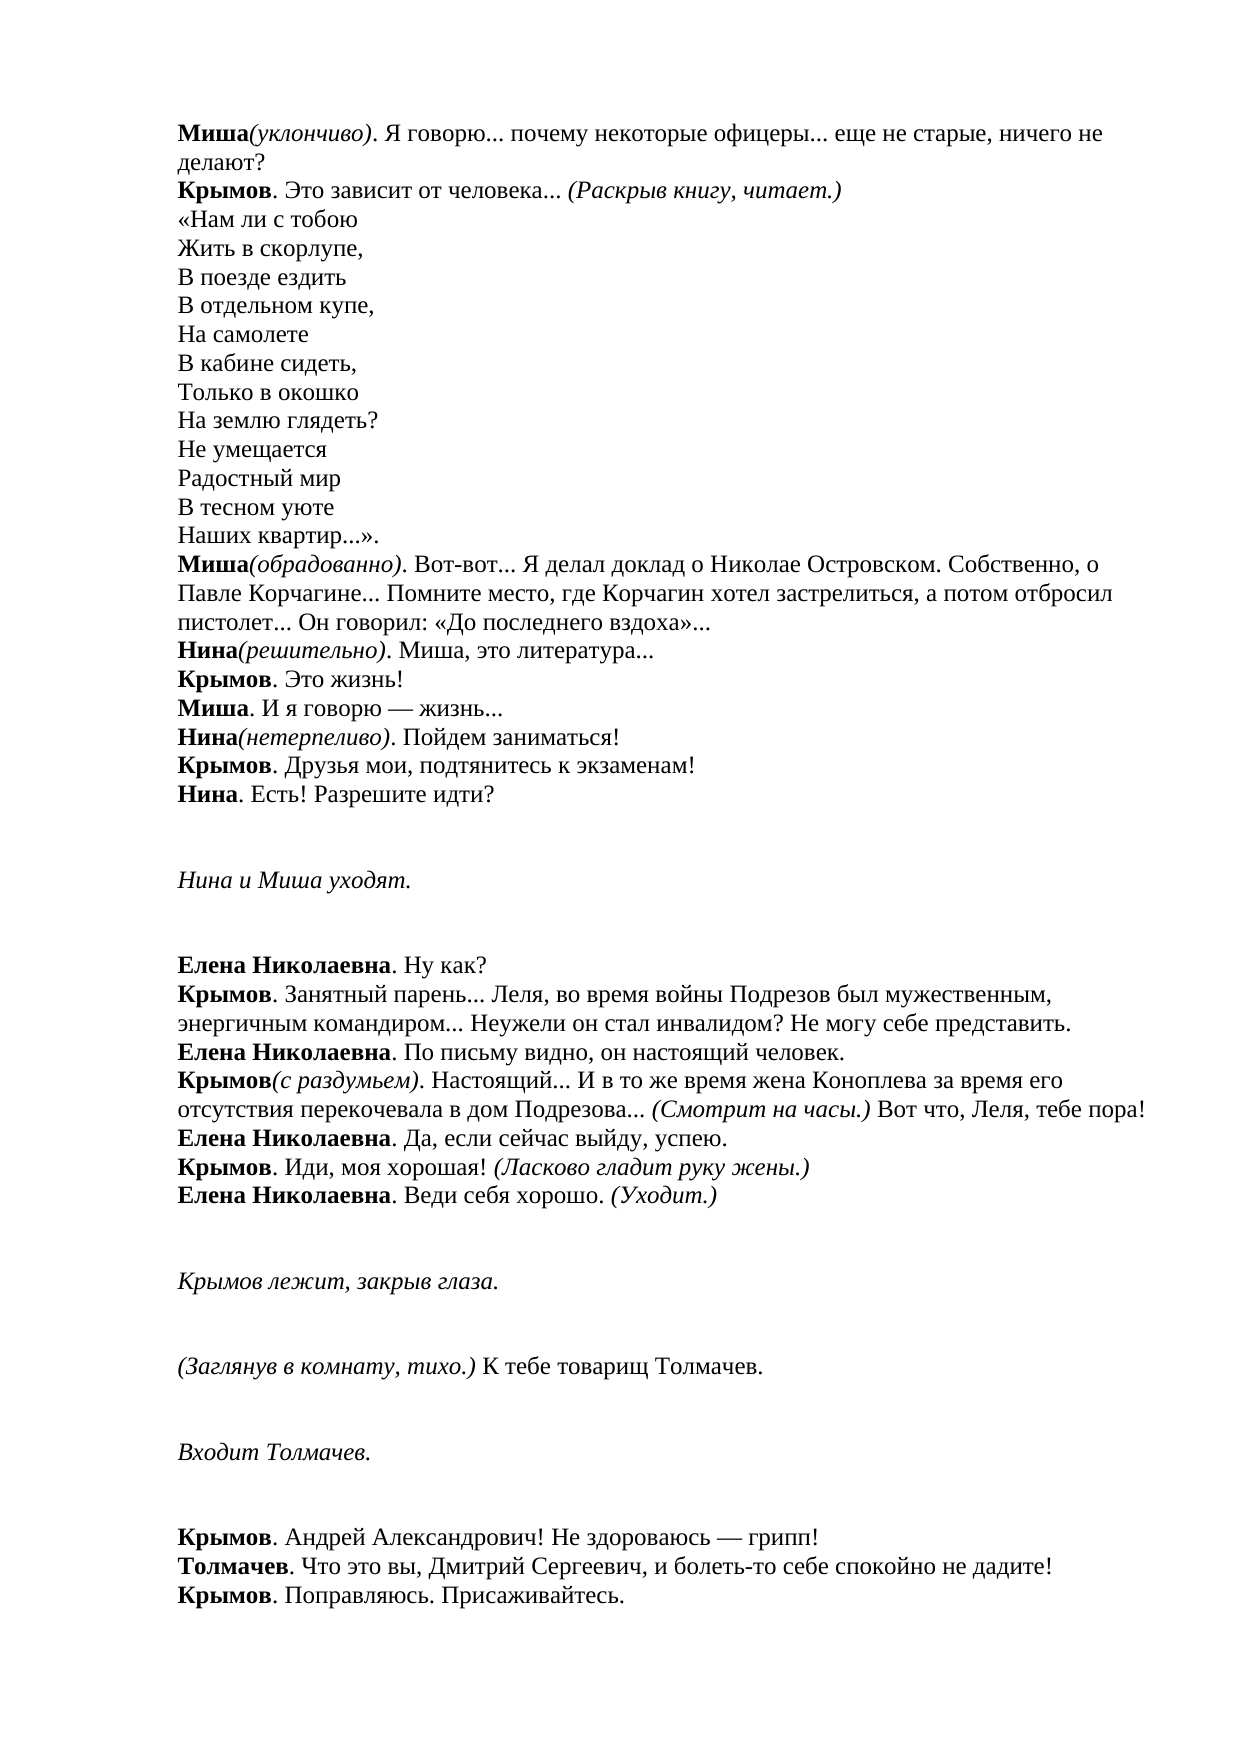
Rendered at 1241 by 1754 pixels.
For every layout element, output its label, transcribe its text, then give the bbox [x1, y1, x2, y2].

text Миша(обрадованно). Вот-вот... Я делал доклад о Николае Островском. Собственно, о Павле Корчагине... Помните место, где Корчагин хотел застрелиться, а потом отбросил пистолет... Он говорил: «До последнего вздоха»... [177, 549, 1152, 636]
text Нина. Есть! Разрешите идти? [177, 779, 1152, 808]
text Входит Толмачев. [177, 1437, 1152, 1466]
text Нина и Миша уходят. [177, 865, 1152, 894]
text Елена Николаевна. По письму видно, он настоящий человек. [177, 1037, 1152, 1065]
text Толмачев. Что это вы, Дмитрий Сергеевич, и болеть-то себе спокойно не дадите! [177, 1551, 1152, 1580]
text Нина(нетерпеливо). Пойдем заниматься! [177, 722, 1152, 751]
text Крымов. Иди, моя хорошая! (Ласково гладит руку жены.) [177, 1152, 1152, 1180]
text Крымов(с раздумьем). Настоящий... И в то же время жена Коноплева за время его отсутствия перекочевала в дом Подрезова... (Смотрит на часы.) Вот что, Леля, тебе пора! [177, 1065, 1152, 1123]
text Крымов лежит, закрыв глаза. [177, 1266, 1152, 1295]
text Елена Николаевна. Ну как? [177, 950, 1152, 979]
text Елена Николаевна. Веди себя хорошо. (Уходит.) [177, 1180, 1152, 1209]
text «Нам ли с тобою Жить в скорлупе, В поезде ездить В отдельном купе, На самолете В кабине сидеть, Только в окошко На землю глядеть? Не умещается Радостный мир В тесном уюте Наших квартир...». [177, 204, 1152, 549]
text Крымов. Андрей Александрович! Не здороваюсь — грипп! [177, 1522, 1152, 1551]
text Крымов. Занятный парень... Леля, во время войны Подрезов был мужественным, энергичным командиром... Неужели он стал инвалидом? Не могу себе представить. [177, 979, 1152, 1037]
text Крымов. Это жизнь! [177, 664, 1152, 693]
text Крымов. Поправляюсь. Присаживайтесь. [177, 1580, 1152, 1609]
text Крымов. Это зависит от человека... (Раскрыв книгу, читает.) [177, 176, 1152, 204]
text (Заглянув в комнату, тихо.) К тебе товарищ Толмачев. [177, 1351, 1152, 1380]
text Елена Николаевна. Да, если сейчас выйду, успею. [177, 1123, 1152, 1152]
text Крымов. Друзья мои, подтянитесь к экзаменам! [177, 751, 1152, 779]
text Миша(уклончиво). Я говорю... почему некоторые офицеры... еще не старые, ничего не делают? [177, 118, 1152, 176]
text Нина(решительно). Миша, это литература... [177, 636, 1152, 664]
text Миша. И я говорю — жизнь... [177, 693, 1152, 722]
